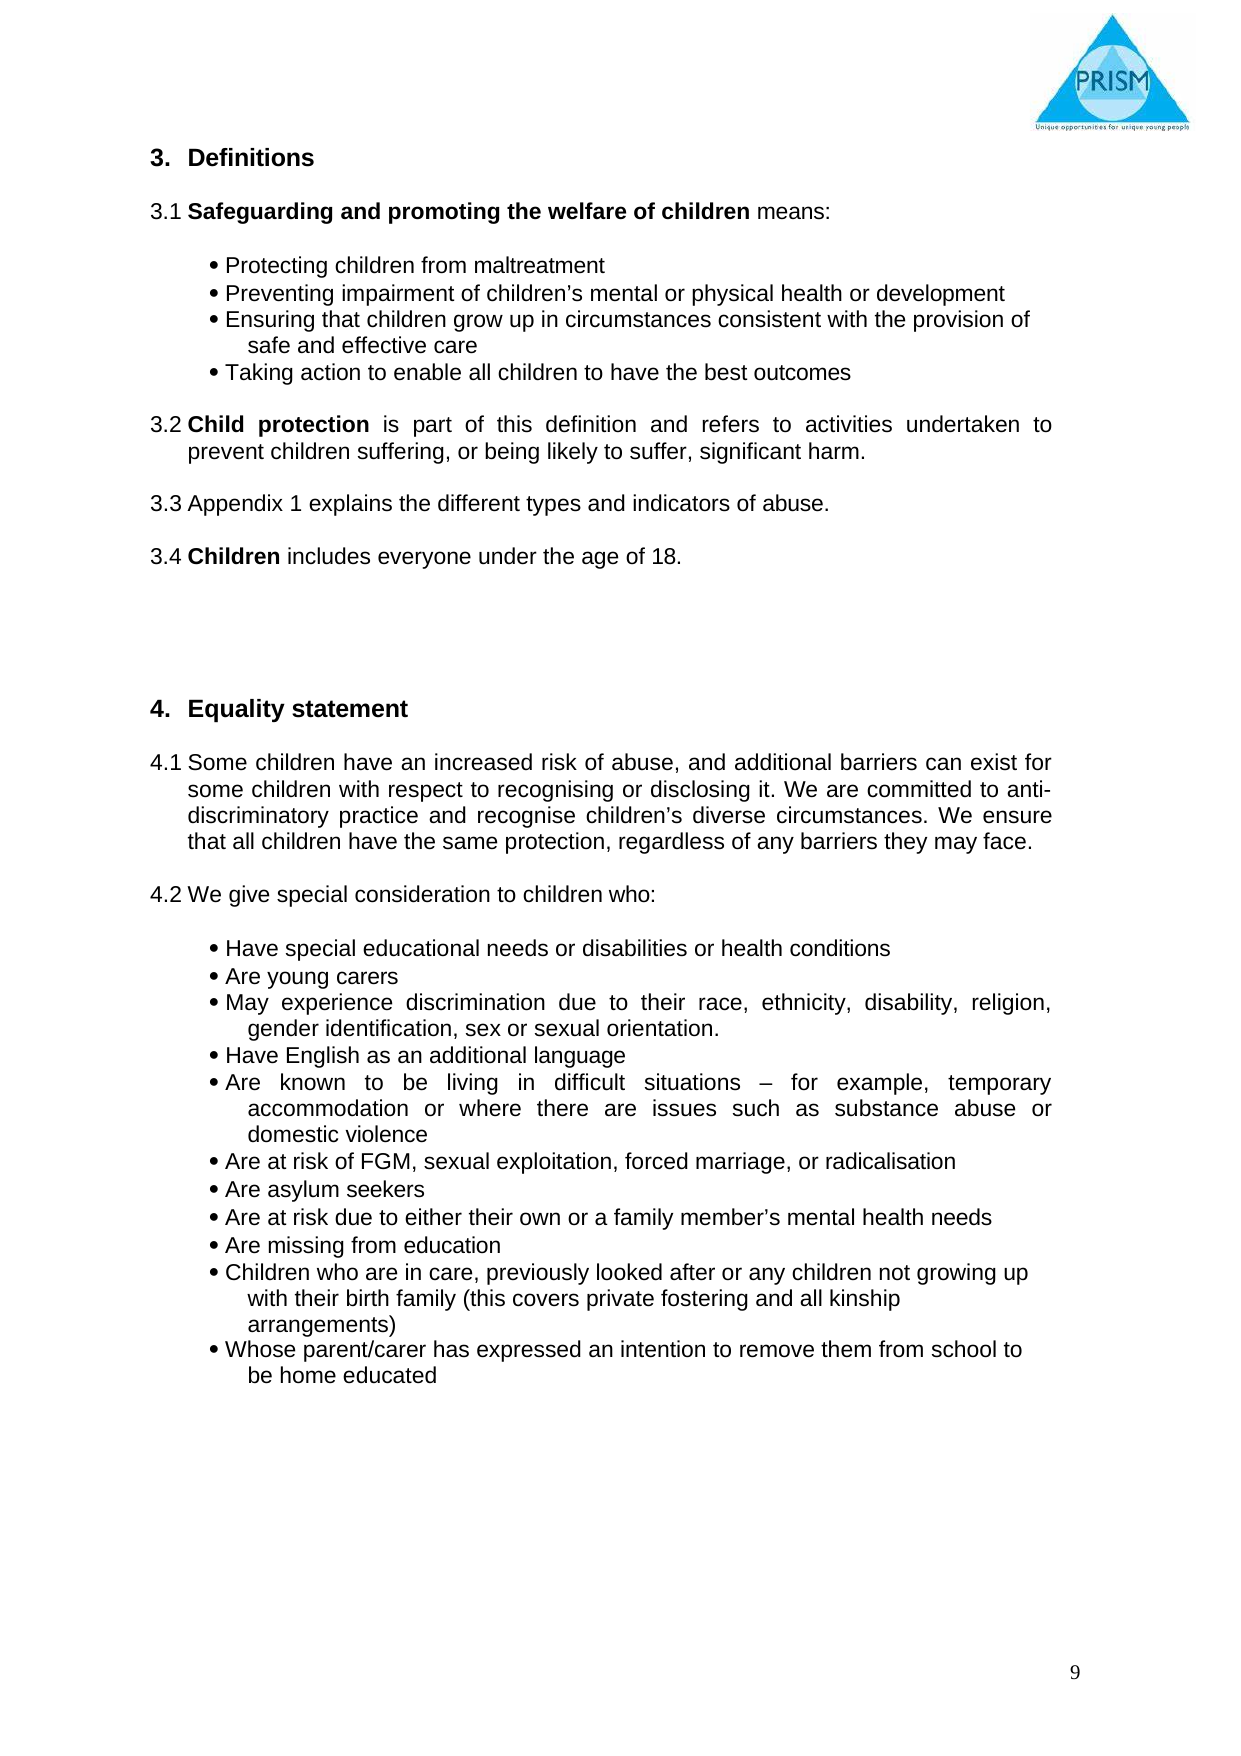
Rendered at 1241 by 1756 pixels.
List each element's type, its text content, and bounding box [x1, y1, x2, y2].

list Are known to be living in difficult situations – for example, temporary accommodation or where there are issues such as substance abuse or domestic violence [210, 1070, 1053, 1147]
list Whose parent/carer has expressed an intention to remove them from school to be home educated [210, 1337, 1053, 1389]
list Child protection is part of this definition and refers to activities undertaken to prevent children suffering, or being likely to suffer, significant harm. [150, 411, 1053, 464]
list May experience discrimination due to their race, ethnicity, disability, religion, gender identification, sex or sexual orientation. [210, 990, 1052, 1041]
list Protecting children from maltreatment [210, 251, 1192, 279]
list Have English as an additional language [210, 1041, 1192, 1069]
list Ensuring that children grow up in circumstances consistent with the provision of safe and effective care [210, 307, 1053, 359]
subtitle Definitions [150, 143, 1192, 172]
subtitle Safeguarding and promoting the welfare of children means: [150, 198, 1192, 224]
list Are at risk due to either their own or a family member’s mental health needs [210, 1203, 1192, 1231]
list Children who are in care, previously looked after or any children not growing up with their birth family (this covers private fostering and all kinship arrangements) [210, 1259, 1052, 1337]
list Are at risk of FGM, sexual exploitation, forced marriage, or radicalisation [210, 1147, 1192, 1175]
list Children includes everyone under the age of 18. [150, 543, 1192, 569]
list We give special consideration to children who: [150, 881, 1192, 907]
subtitle Equality statement [150, 694, 1192, 723]
list Taking action to enable all children to have the best outcomes [210, 359, 1192, 385]
list Have special educational needs or disabilities or health conditions [210, 934, 1192, 962]
list Some children have an increased risk of abuse, and additional barriers can exist for some children with respect to recognising or disclosing it. We are committed to anti- discriminatory practice and recognise children’s diverse circumstances. We ensure that all children have the same protection, regardless of any barriers they may face. [150, 749, 1053, 855]
list Are asylum seekers [210, 1175, 1192, 1203]
list Preventing impairment of children’s mental or physical health or development [210, 279, 1192, 307]
list Appendix 1 explains the different types and indicators of abuse. [150, 490, 1192, 517]
list Are young carers [210, 962, 1192, 990]
list Are missing from education [210, 1231, 1192, 1259]
